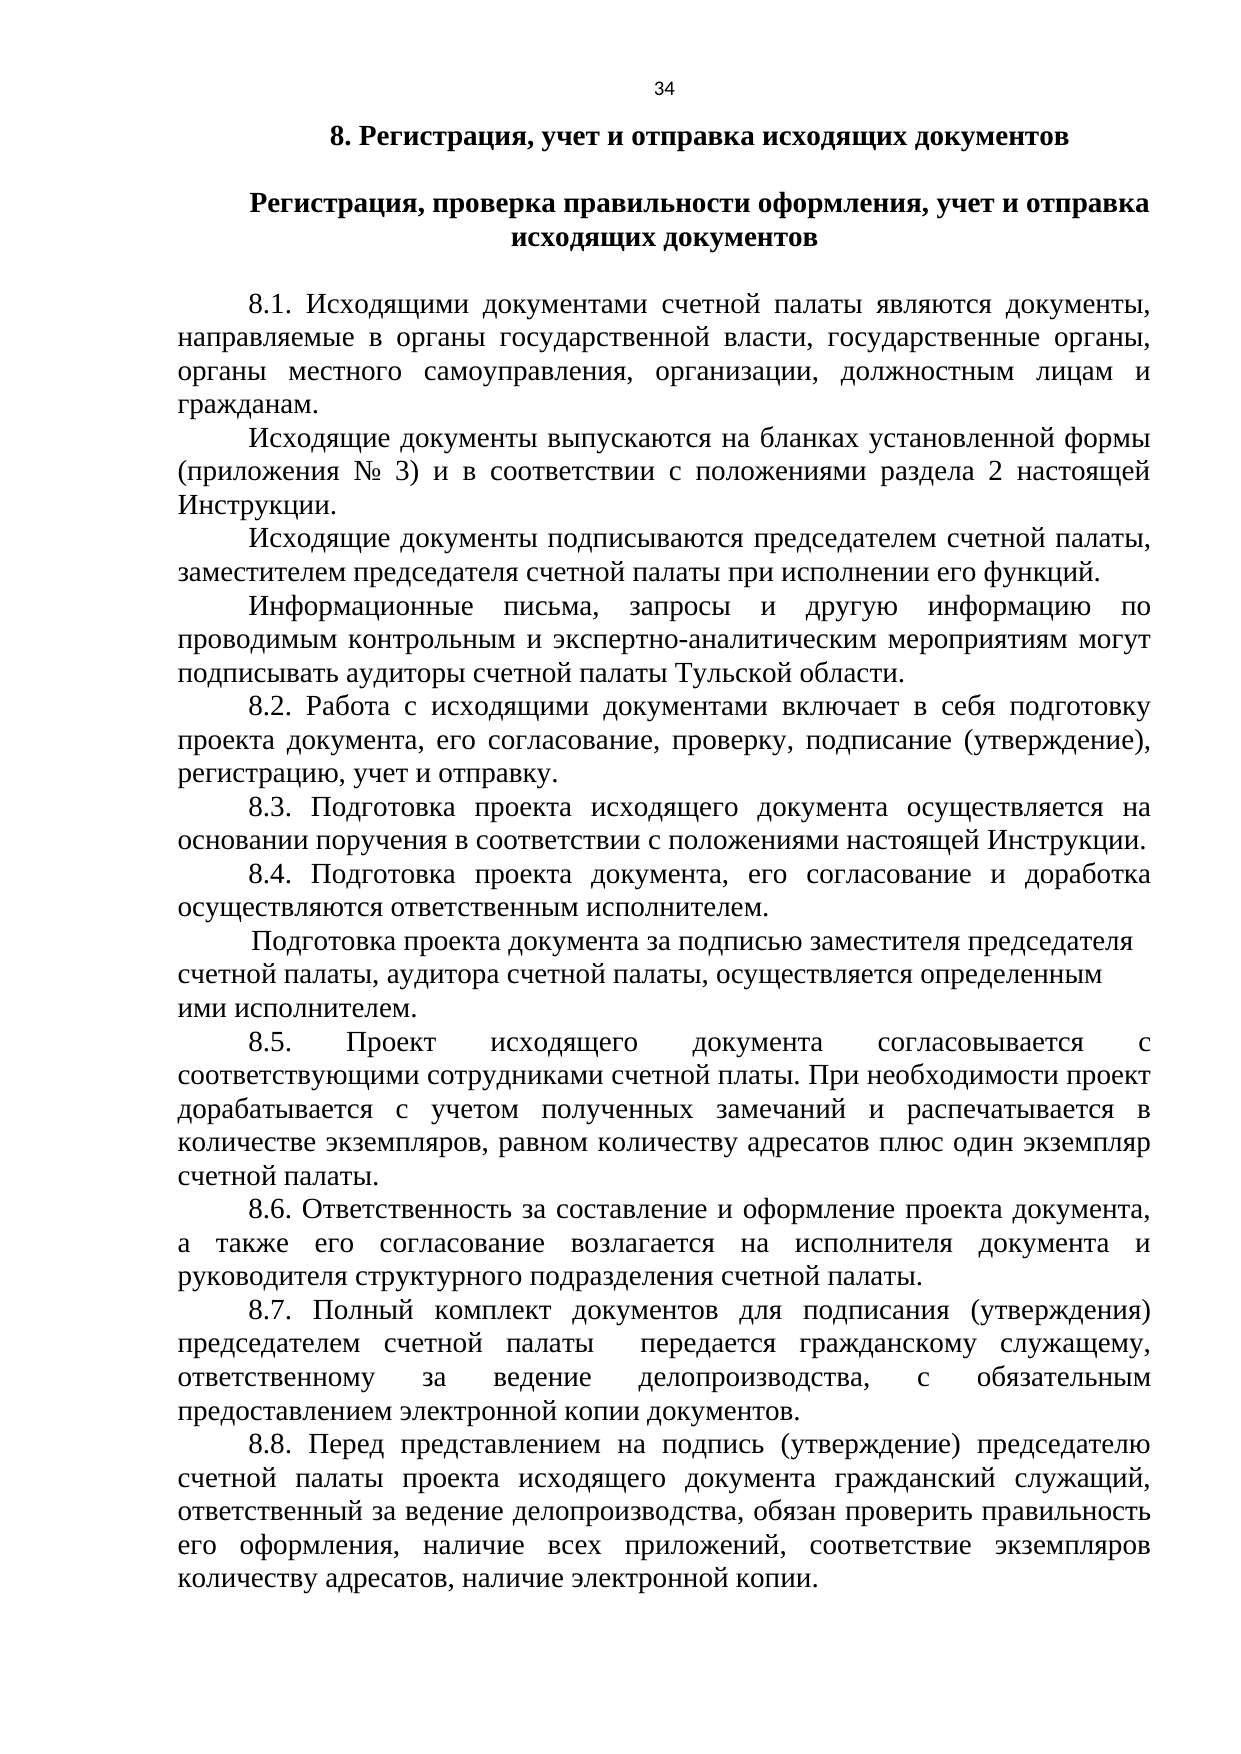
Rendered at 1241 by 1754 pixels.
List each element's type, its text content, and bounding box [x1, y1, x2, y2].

text Подготовка проекта документа за подписью заместителя председателя счетной палаты, аудитора счетной палаты, осуществляется определенным ими исполнителем. [177, 923, 1152, 1024]
text 8. Регистрация, учет и отправка исходящих документов [177, 118, 1152, 152]
text 8.1. Исходящими документами счетной палаты являются документы, направляемые в органы государственной власти, государственные органы, органы местного самоуправления, организации, должностным лицам и гражданам. [177, 286, 1152, 420]
text 8.2. Работа с исходящими документами включает в себя подготовку проекта документа, его согласование, проверку, подписание (утверждение), регистрацию, учет и отправку. [177, 688, 1152, 789]
text 8.4. Подготовка проекта документа, его согласование и доработка осуществляются ответственным исполнителем. [177, 856, 1152, 923]
text 8.7. Полный комплект документов для подписания (утверждения) председателем счетной палаты передается гражданскому служащему, ответственному за ведение делопроизводства, с обязательным предоставлением электронной копии документов. [177, 1292, 1152, 1426]
text 8.6. Ответственность за составление и оформление проекта документа, а также его согласование возлагается на исполнителя документа и руководителя структурного подразделения счетной палаты. [177, 1191, 1152, 1292]
text Регистрация, проверка правильности оформления, учет и отправка исходящих документов [177, 185, 1152, 252]
text 8.8. Перед представлением на подпись (утверждение) председателю счетной палаты проекта исходящего документа гражданский служащий, ответственный за ведение делопроизводства, обязан проверить правильность его оформления, наличие всех приложений, соответствие экземпляров количеству адресатов, наличие электронной копии. [177, 1426, 1152, 1594]
text Исходящие документы выпускаются на бланках установленной формы (приложения № 3) и в соответствии с положениями раздела 2 настоящей Инструкции. [177, 420, 1152, 521]
text 8.3. Подготовка проекта исходящего документа осуществляется на основании поручения в соответствии с положениями настоящей Инструкции. [177, 789, 1152, 856]
text Информационные письма, запросы и другую информацию по проводимым контрольным и экспертно-аналитическим мероприятиям могут подписывать аудиторы счетной палаты Тульской области. [177, 588, 1152, 688]
text 8.5. Проект исходящего документа согласовывается с соответствующими сотрудниками счетной платы. При необходимости проект дорабатывается с учетом полученных замечаний и распечатывается в количестве экземпляров, равном количеству адресатов плюс один экземпляр счетной палаты. [177, 1024, 1152, 1191]
text Исходящие документы подписываются председателем счетной палаты, заместителем председателя счетной палаты при исполнении его функций. [177, 521, 1152, 588]
